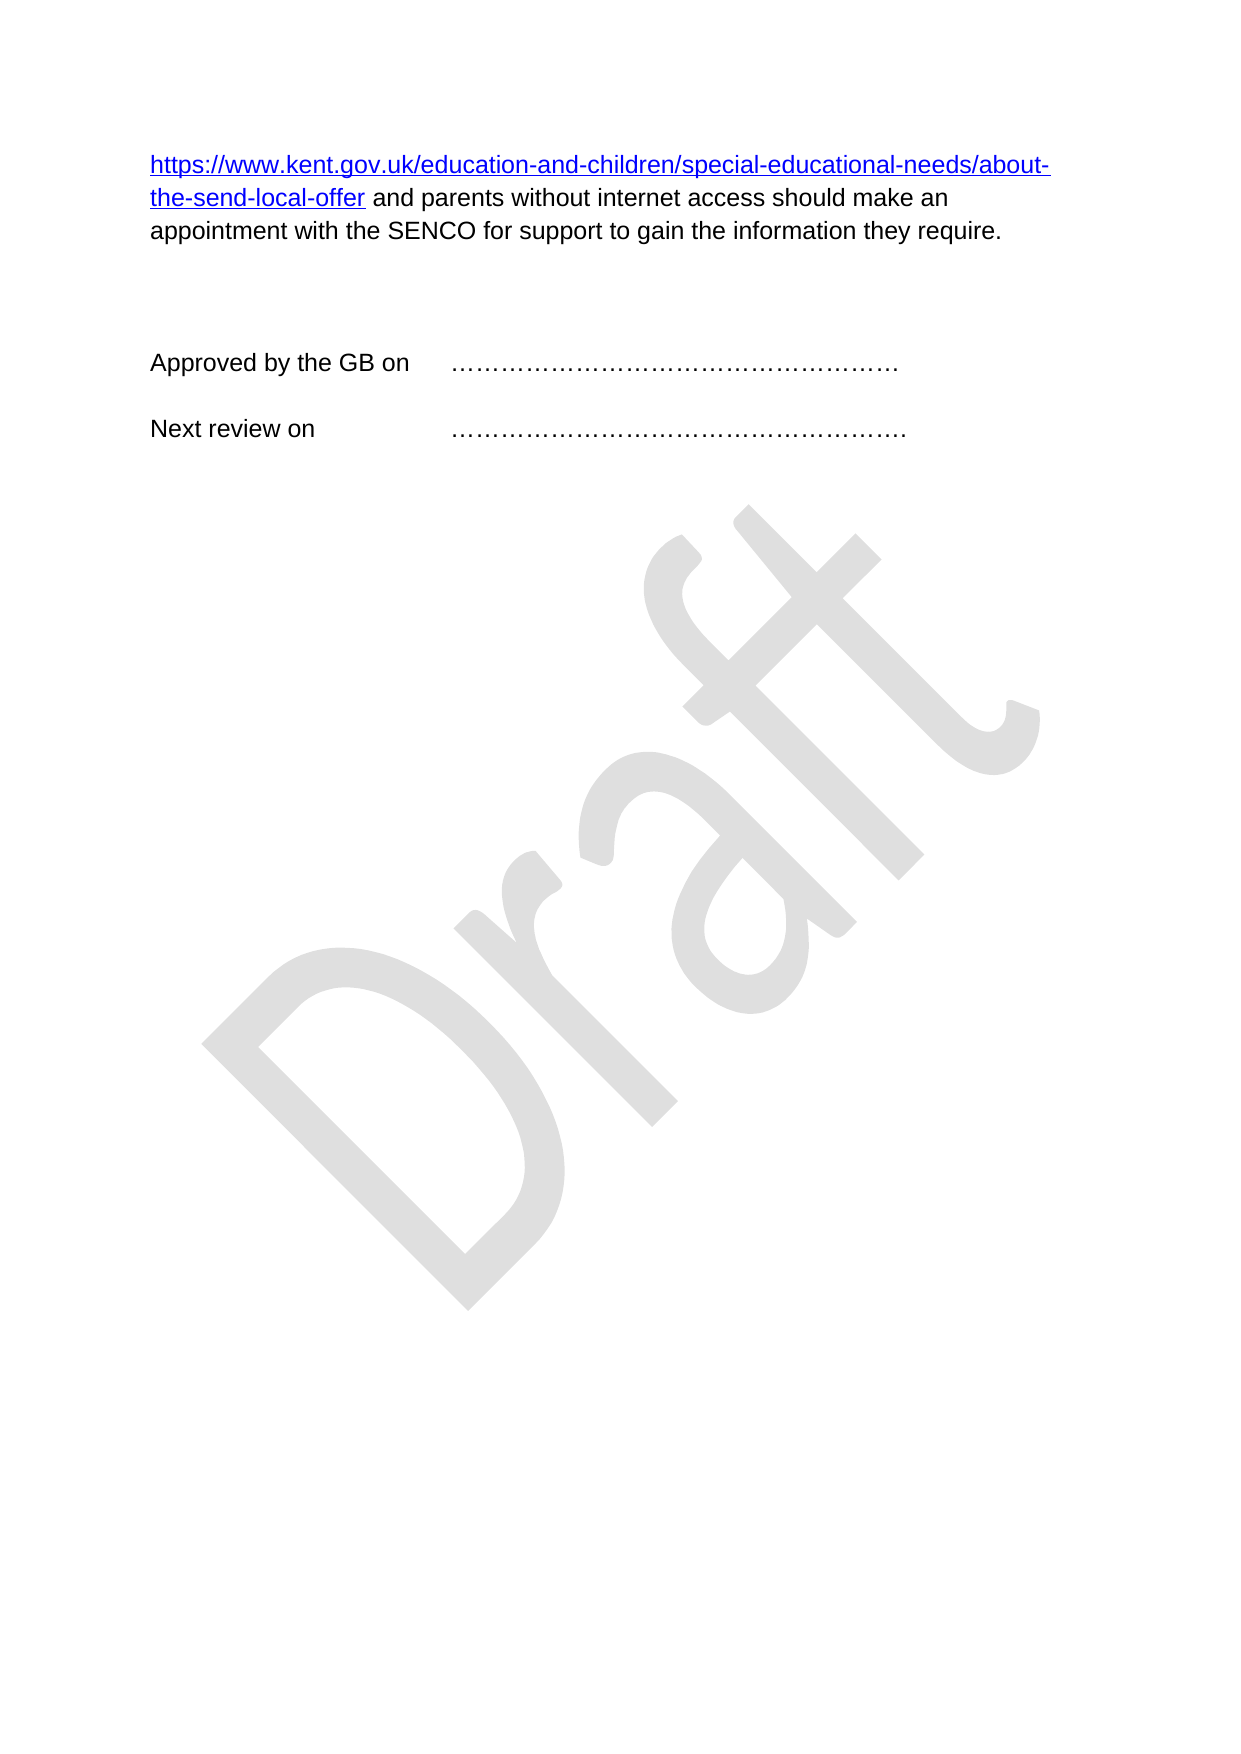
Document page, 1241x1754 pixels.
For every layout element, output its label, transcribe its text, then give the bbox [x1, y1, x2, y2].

text Next review on ………………………………………………. [150, 414, 1090, 443]
text https://www.kent.gov.uk/education-and-children/special-educational-needs/about-the-send-local-offer and parents without internet access should make an appointment with the SENCO for support to gain the information they require. [150, 150, 1090, 245]
text Approved by the GB on ……………………………………………… [150, 348, 1090, 377]
